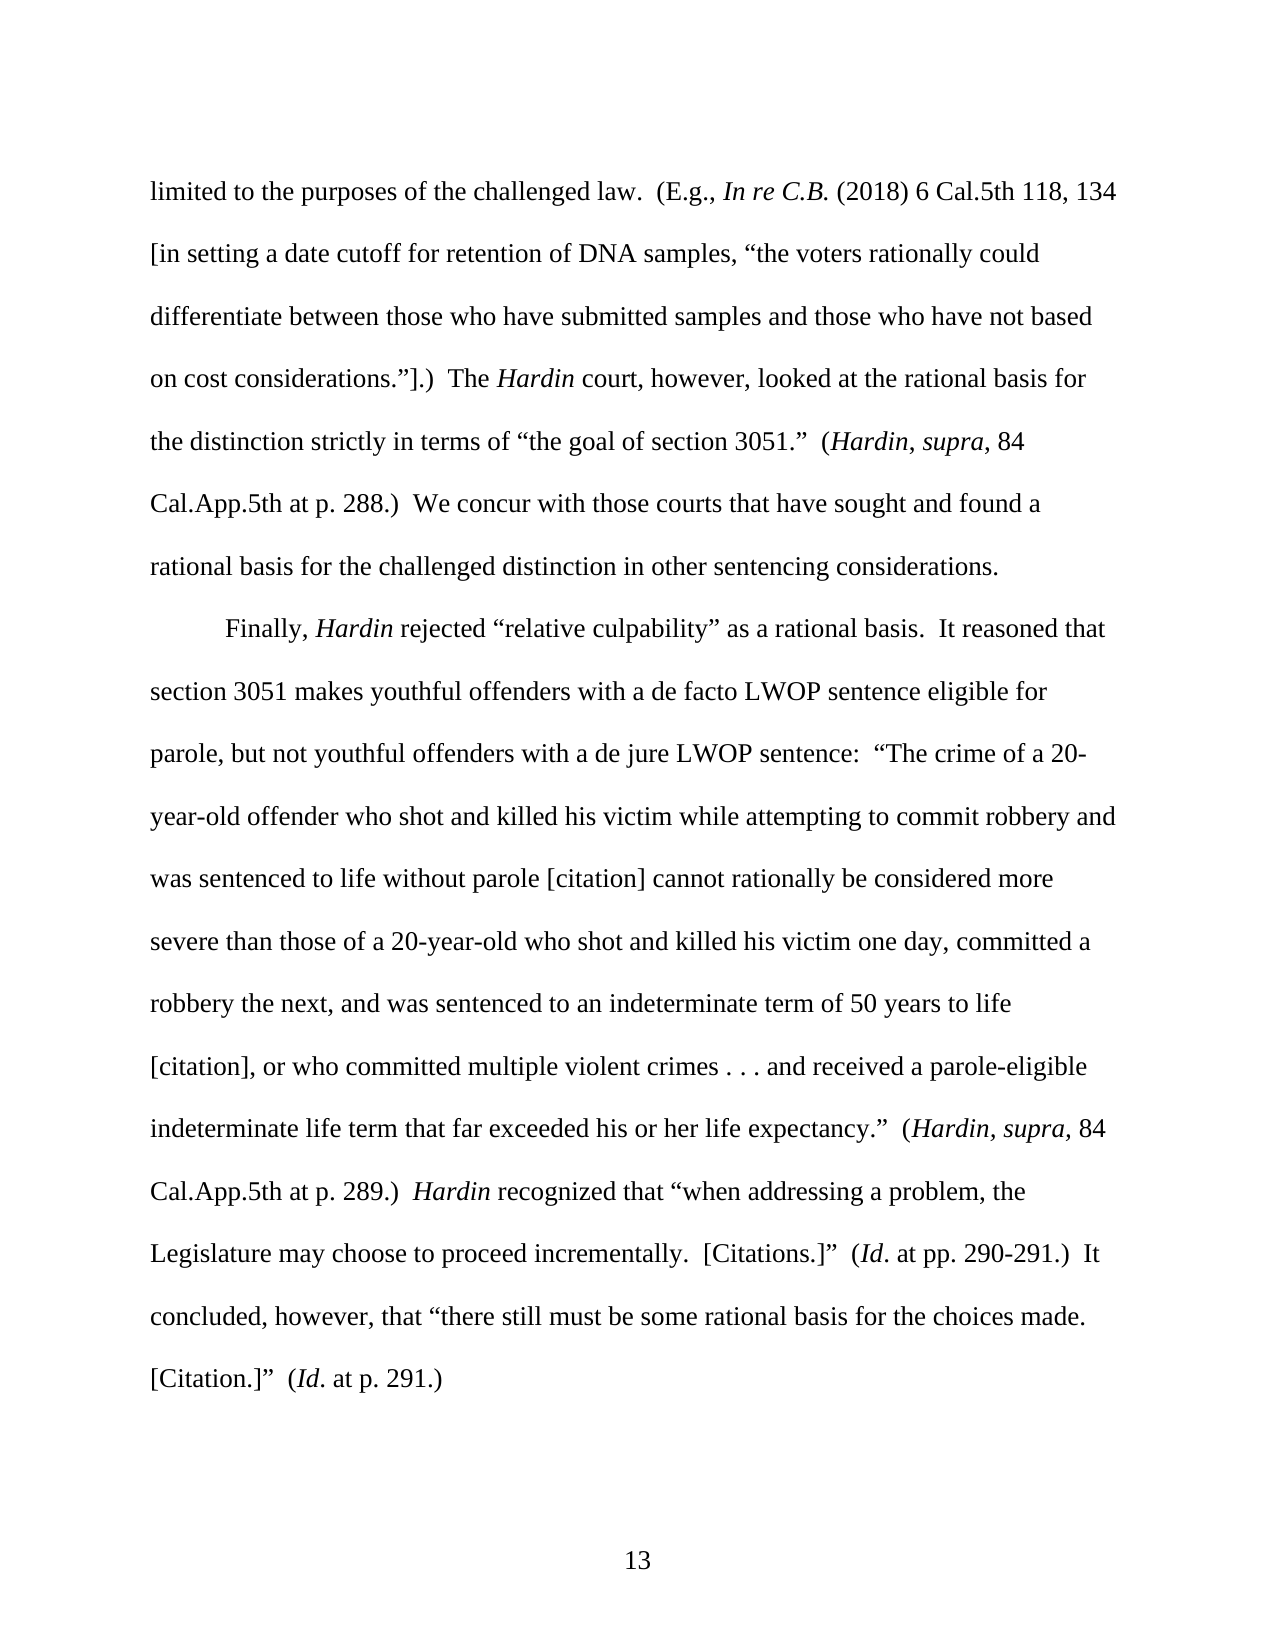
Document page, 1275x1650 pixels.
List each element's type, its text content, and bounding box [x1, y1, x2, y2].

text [150, 150, 1125, 587]
text Finally, Hardin rejected “relative culpability” as a rational basis. It reasoned that section 3051 makes youthful offenders with a de facto LWOP sentence eligible for parole, but not youthful offenders with a de jure LWOP sentence: “The crime of a 20-year-old offender who shot and killed his victim while attempting to commit robbery and was sentenced to life without parole [citation] cannot rationally be considered more severe than those of a 20-year-old who shot and killed his victim one day, committed a robbery the next, and was sentenced to an indeterminate term of 50 years to life [citation], or who committed multiple violent crimes . . . and received a parole-eligible indeterminate life term that far exceeded his or her life expectancy.” (Hardin, supra, 84 Cal.App.5th at p. 289.) Hardin recognized that “when addressing a problem, the Legislature may choose to proceed incrementally. [Citations.]” (Id. at pp. 290-291.) It concluded, however, that “there still must be some rational basis for the choices made. [Citation.]” (Id. at p. 291.) [150, 587, 1125, 1400]
